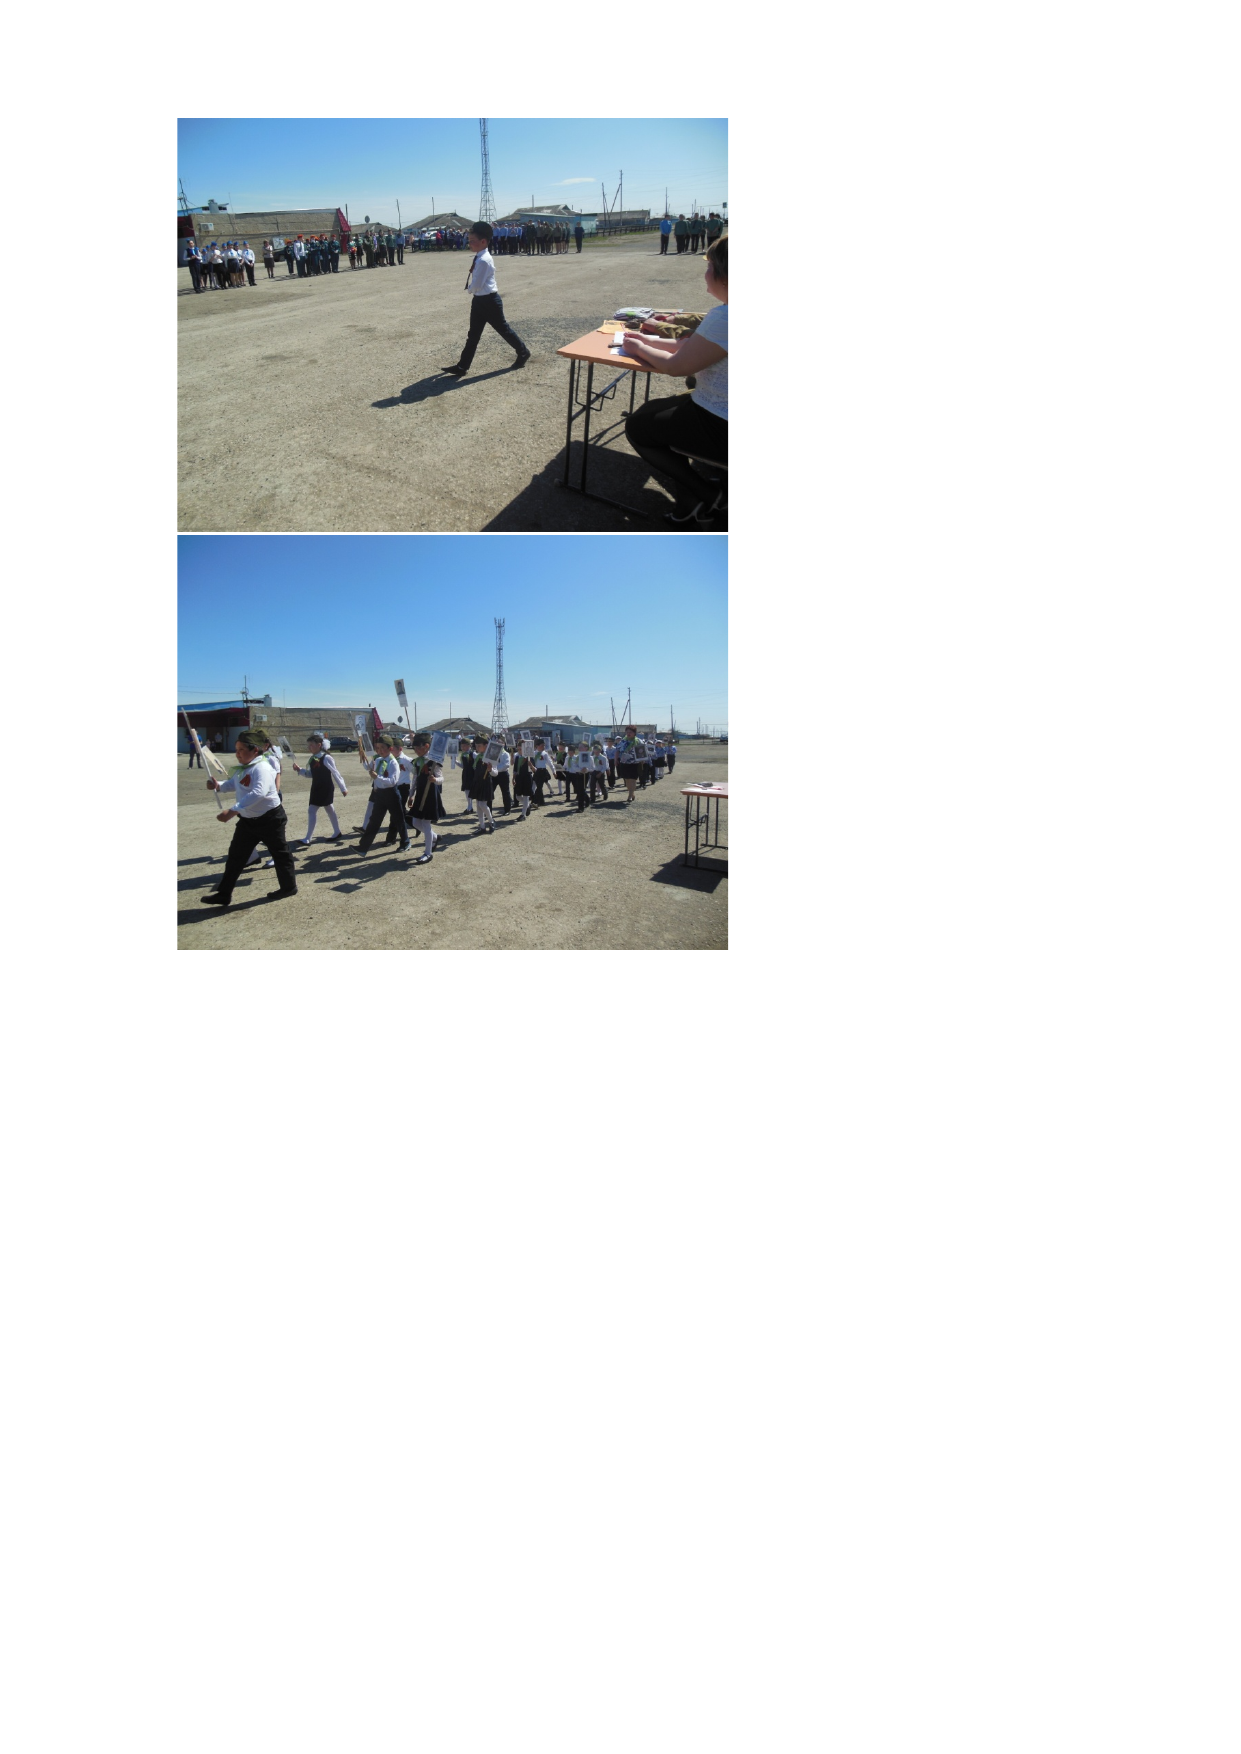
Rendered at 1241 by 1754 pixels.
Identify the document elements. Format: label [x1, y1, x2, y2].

picture [177, 118, 729, 532]
picture [177, 535, 729, 950]
